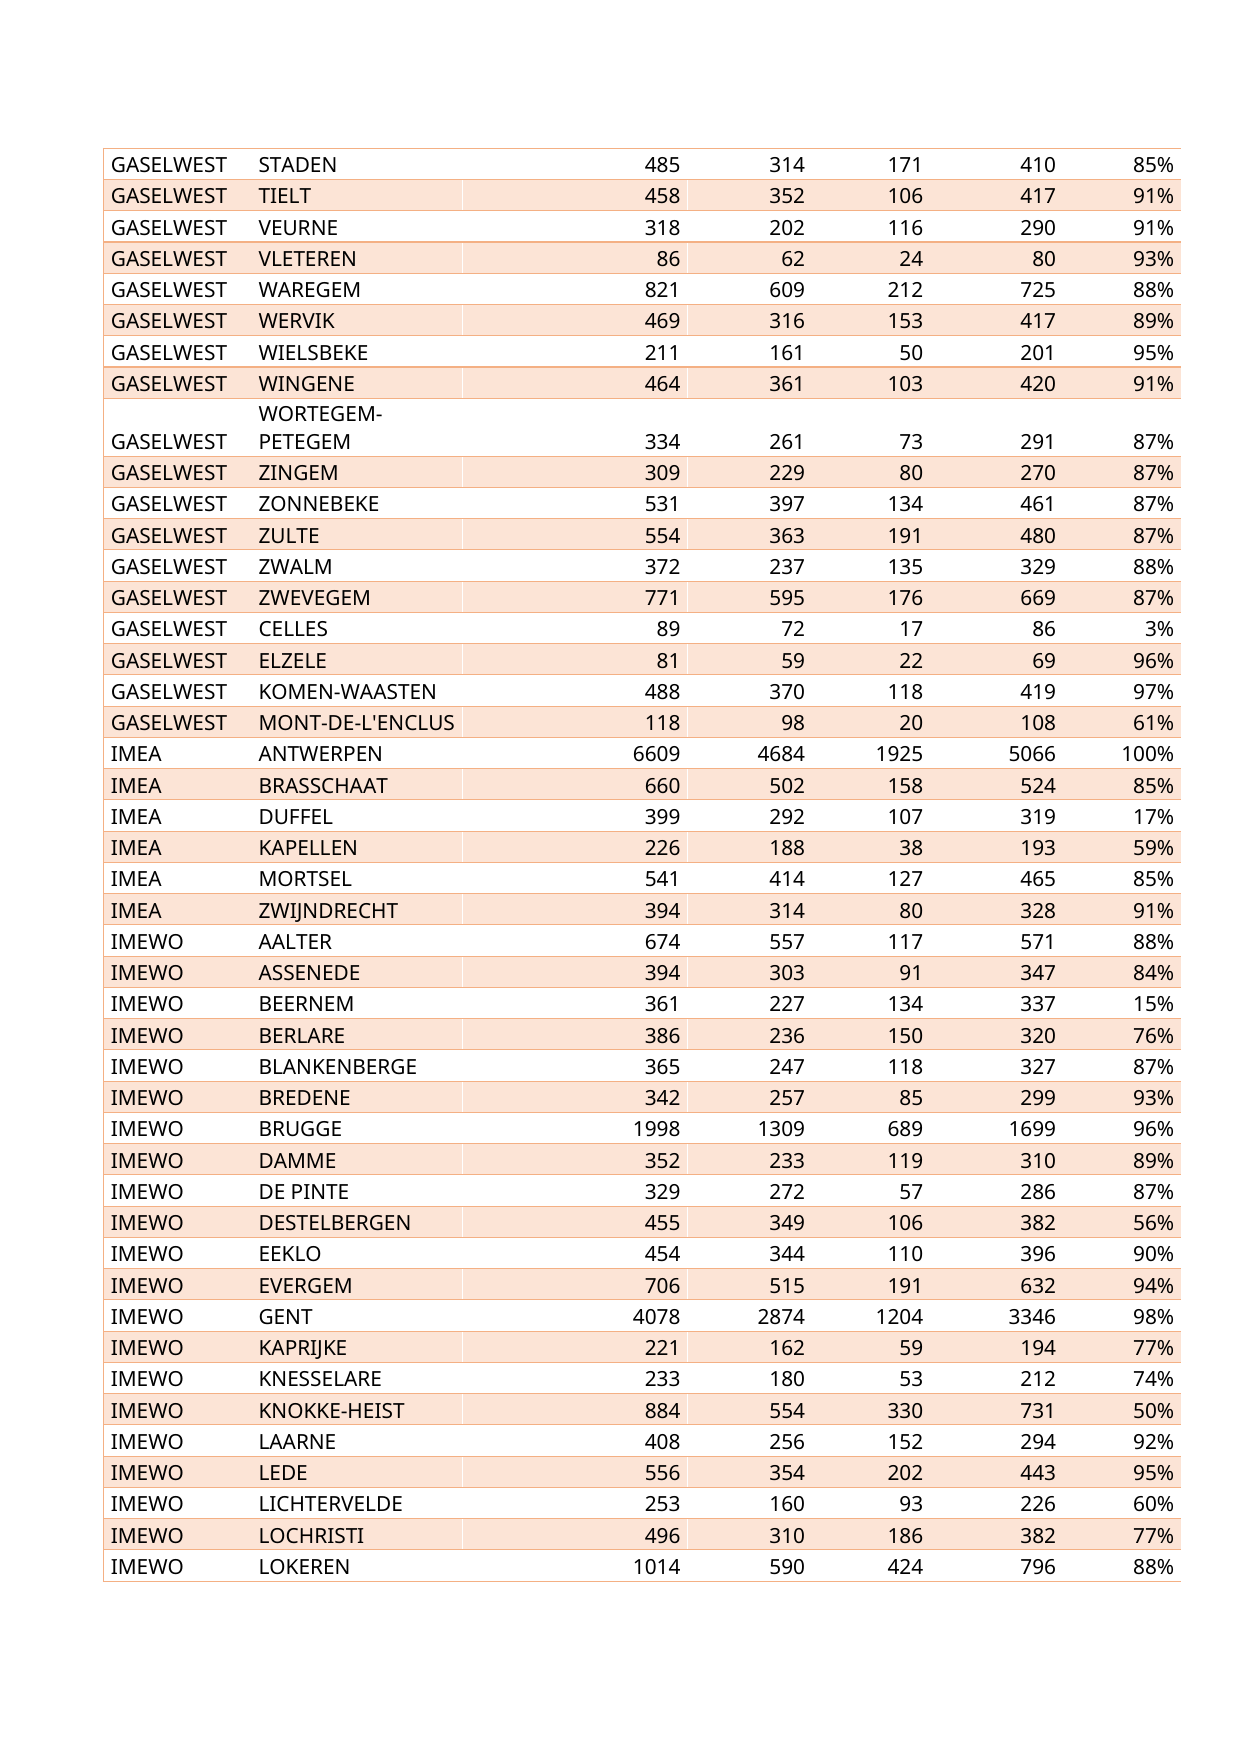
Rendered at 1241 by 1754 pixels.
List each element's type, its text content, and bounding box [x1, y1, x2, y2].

table_cell ZONNEBEKE [251, 488, 462, 518]
table_cell KNESSELARE [251, 1363, 462, 1393]
table_cell 329 [463, 1175, 687, 1206]
table_cell 87% [1063, 488, 1181, 518]
table_cell VLETEREN [251, 243, 462, 273]
table_cell 674 [463, 925, 687, 956]
table_cell 5066 [930, 738, 1063, 768]
table_cell 56% [1063, 1207, 1181, 1237]
table_cell 386 [463, 1019, 687, 1049]
table_cell GASELWEST [104, 243, 251, 273]
table_cell IMEWO [104, 1488, 251, 1518]
table_cell 294 [930, 1425, 1063, 1456]
table_cell 84% [1063, 957, 1181, 987]
table_cell 361 [463, 988, 687, 1018]
table_cell 328 [930, 894, 1063, 924]
table_cell 117 [812, 925, 930, 956]
table_cell WERVIK [251, 305, 462, 335]
table_cell IMEWO [104, 1394, 251, 1424]
table_cell BRASSCHAAT [251, 769, 462, 799]
table_cell 382 [930, 1207, 1063, 1237]
table_cell 327 [930, 1050, 1063, 1081]
table_cell 100% [1063, 738, 1181, 768]
table_cell 256 [688, 1425, 812, 1456]
table_cell 96% [1063, 644, 1181, 674]
table_cell 3% [1063, 613, 1181, 643]
table_cell GASELWEST [104, 613, 251, 643]
table_cell 318 [463, 211, 687, 241]
table_cell 118 [812, 1050, 930, 1081]
table_cell IMEWO [104, 1175, 251, 1206]
table_cell 92% [1063, 1425, 1181, 1456]
table_cell EEKLO [251, 1238, 462, 1268]
table_cell IMEWO [104, 1269, 251, 1299]
table_cell BREDENE [251, 1082, 462, 1112]
table_cell 4078 [463, 1300, 687, 1331]
table_cell 226 [463, 832, 687, 862]
table_cell 247 [688, 1050, 812, 1081]
table_cell 309 [463, 457, 687, 487]
table_cell 97% [1063, 675, 1181, 706]
table_cell 731 [930, 1394, 1063, 1424]
table_cell LAARNE [251, 1425, 462, 1456]
table_cell 57 [812, 1175, 930, 1206]
table_cell MONT-DE-L'ENCLUS [251, 707, 462, 737]
table_cell 669 [930, 582, 1063, 612]
table_cell ZWALM [251, 550, 462, 581]
table_cell 554 [463, 519, 687, 549]
table_cell 465 [930, 863, 1063, 893]
table_cell 609 [688, 274, 812, 304]
table_cell 87% [1063, 1050, 1181, 1081]
table_cell 221 [463, 1332, 687, 1362]
table_cell 91% [1063, 211, 1181, 241]
table_cell BLANKENBERGE [251, 1050, 462, 1081]
table_cell 1204 [812, 1300, 930, 1331]
table_cell 236 [688, 1019, 812, 1049]
table_cell LOKEREN [251, 1550, 462, 1581]
table_cell IMEWO [104, 1144, 251, 1174]
table_cell 38 [812, 832, 930, 862]
table_cell GASELWEST [104, 488, 251, 518]
table_cell 85% [1063, 863, 1181, 893]
table_cell KAPELLEN [251, 832, 462, 862]
table_cell 290 [930, 211, 1063, 241]
table_cell 93% [1063, 243, 1181, 273]
table_cell 1925 [812, 738, 930, 768]
table_cell 59% [1063, 832, 1181, 862]
table_cell 80 [812, 894, 930, 924]
table_cell GASELWEST [104, 457, 251, 487]
table_cell 286 [930, 1175, 1063, 1206]
table_cell 291 [930, 399, 1063, 456]
table_cell TIELT [251, 180, 462, 210]
table_cell 310 [688, 1519, 812, 1549]
table_cell BRUGGE [251, 1113, 462, 1143]
table_cell 370 [688, 675, 812, 706]
table_cell 87% [1063, 1175, 1181, 1206]
table_cell 571 [930, 925, 1063, 956]
table_cell IMEWO [104, 1300, 251, 1331]
table_cell 85 [812, 1082, 930, 1112]
table_cell STADEN [251, 149, 462, 179]
table_cell 59 [688, 644, 812, 674]
table_cell VEURNE [251, 211, 462, 241]
table_cell GASELWEST [104, 368, 251, 398]
table_cell 329 [930, 550, 1063, 581]
table_cell ZULTE [251, 519, 462, 549]
table_cell 88% [1063, 925, 1181, 956]
table_cell 6609 [463, 738, 687, 768]
table_cell 502 [688, 769, 812, 799]
table_cell IMEWO [104, 988, 251, 1018]
table_cell 361 [688, 368, 812, 398]
table_cell 80 [930, 243, 1063, 273]
table_cell 417 [930, 180, 1063, 210]
table_cell IMEWO [104, 1050, 251, 1081]
table_cell GASELWEST [104, 550, 251, 581]
table_cell IMEWO [104, 1082, 251, 1112]
table_cell ELZELE [251, 644, 462, 674]
table_cell 91% [1063, 368, 1181, 398]
table_cell 86 [930, 613, 1063, 643]
table_cell GASELWEST [104, 644, 251, 674]
table_cell 108 [930, 707, 1063, 737]
table_cell IMEA [104, 832, 251, 862]
table_cell GASELWEST [104, 336, 251, 366]
table_cell 227 [688, 988, 812, 1018]
table_cell 191 [812, 1269, 930, 1299]
table_cell 270 [930, 457, 1063, 487]
table_cell 399 [463, 800, 687, 831]
table_cell 106 [812, 1207, 930, 1237]
table_cell 202 [812, 1457, 930, 1487]
table_cell 330 [812, 1394, 930, 1424]
table_cell 202 [688, 211, 812, 241]
table_cell 160 [688, 1488, 812, 1518]
table_cell 595 [688, 582, 812, 612]
table_cell IMEWO [104, 1207, 251, 1237]
table_cell 461 [930, 488, 1063, 518]
table_cell 349 [688, 1207, 812, 1237]
table_cell DAMME [251, 1144, 462, 1174]
table_cell 458 [463, 180, 687, 210]
table_cell 382 [930, 1519, 1063, 1549]
table_cell IMEA [104, 738, 251, 768]
table_cell 176 [812, 582, 930, 612]
table_cell 480 [930, 519, 1063, 549]
table_cell 233 [463, 1363, 687, 1393]
table_cell 352 [688, 180, 812, 210]
table_cell 53 [812, 1363, 930, 1393]
table_cell IMEA [104, 769, 251, 799]
table_cell 347 [930, 957, 1063, 987]
table_cell DUFFEL [251, 800, 462, 831]
table_cell 152 [812, 1425, 930, 1456]
table_cell 134 [812, 488, 930, 518]
table_cell 821 [463, 274, 687, 304]
table_cell 93% [1063, 1082, 1181, 1112]
table_cell 363 [688, 519, 812, 549]
table_cell IMEWO [104, 1113, 251, 1143]
table_cell 554 [688, 1394, 812, 1424]
table_cell GASELWEST [104, 305, 251, 335]
table_cell 81 [463, 644, 687, 674]
table_cell GASELWEST [104, 180, 251, 210]
table_cell 15% [1063, 988, 1181, 1018]
table_cell 211 [463, 336, 687, 366]
table_cell 4684 [688, 738, 812, 768]
table_cell 261 [688, 399, 812, 456]
table_cell 72 [688, 613, 812, 643]
table_cell IMEWO [104, 1363, 251, 1393]
table_cell 188 [688, 832, 812, 862]
table_cell 237 [688, 550, 812, 581]
table_cell BEERNEM [251, 988, 462, 1018]
table_cell 496 [463, 1519, 687, 1549]
table_cell GASELWEST [104, 149, 251, 179]
table_cell 86 [463, 243, 687, 273]
table_cell 212 [930, 1363, 1063, 1393]
table_cell 22 [812, 644, 930, 674]
table_cell 91% [1063, 180, 1181, 210]
table_cell 464 [463, 368, 687, 398]
table_cell 253 [463, 1488, 687, 1518]
table_cell 87% [1063, 457, 1181, 487]
table_cell 191 [812, 519, 930, 549]
table_cell 88% [1063, 550, 1181, 581]
table_cell EVERGEM [251, 1269, 462, 1299]
table_cell 85% [1063, 149, 1181, 179]
table_cell 337 [930, 988, 1063, 1018]
table_cell 1309 [688, 1113, 812, 1143]
table_cell GASELWEST [104, 399, 251, 456]
table_cell LOCHRISTI [251, 1519, 462, 1549]
table_cell GENT [251, 1300, 462, 1331]
table_cell 226 [930, 1488, 1063, 1518]
table_cell 372 [463, 550, 687, 581]
table_cell DESTELBERGEN [251, 1207, 462, 1237]
table_cell 96% [1063, 1113, 1181, 1143]
table_cell 424 [812, 1550, 930, 1581]
table_cell 194 [930, 1332, 1063, 1362]
table_cell 87% [1063, 519, 1181, 549]
table_cell IMEA [104, 863, 251, 893]
table_cell 299 [930, 1082, 1063, 1112]
table_cell IMEWO [104, 1519, 251, 1549]
table_cell 632 [930, 1269, 1063, 1299]
table_cell 76% [1063, 1019, 1181, 1049]
table_cell 3346 [930, 1300, 1063, 1331]
table_cell 77% [1063, 1519, 1181, 1549]
table_cell 443 [930, 1457, 1063, 1487]
table_cell 107 [812, 800, 930, 831]
table_cell AALTER [251, 925, 462, 956]
table_cell 455 [463, 1207, 687, 1237]
table_cell 106 [812, 180, 930, 210]
table_cell 310 [930, 1144, 1063, 1174]
table_cell 150 [812, 1019, 930, 1049]
table_cell 89% [1063, 305, 1181, 335]
table_cell ASSENEDE [251, 957, 462, 987]
table_cell 153 [812, 305, 930, 335]
table_cell 1014 [463, 1550, 687, 1581]
table_cell 303 [688, 957, 812, 987]
table_cell IMEWO [104, 1550, 251, 1581]
table_cell 80 [812, 457, 930, 487]
table_cell 272 [688, 1175, 812, 1206]
table_cell 689 [812, 1113, 930, 1143]
table_cell 419 [930, 675, 1063, 706]
table_cell 171 [812, 149, 930, 179]
table_cell IMEWO [104, 1425, 251, 1456]
table_cell 344 [688, 1238, 812, 1268]
table_cell 134 [812, 988, 930, 1018]
table_cell ZWIJNDRECHT [251, 894, 462, 924]
table_cell 469 [463, 305, 687, 335]
table_cell 87% [1063, 399, 1181, 456]
table_cell 93 [812, 1488, 930, 1518]
table_cell 95% [1063, 1457, 1181, 1487]
table_cell IMEWO [104, 1457, 251, 1487]
table_cell 98% [1063, 1300, 1181, 1331]
table_cell 557 [688, 925, 812, 956]
table_cell GASELWEST [104, 519, 251, 549]
table_cell CELLES [251, 613, 462, 643]
table_cell 410 [930, 149, 1063, 179]
table_cell 319 [930, 800, 1063, 831]
table_cell 420 [930, 368, 1063, 398]
table_cell 408 [463, 1425, 687, 1456]
table_cell 180 [688, 1363, 812, 1393]
table_cell 397 [688, 488, 812, 518]
table_cell IMEWO [104, 1332, 251, 1362]
table_cell ANTWERPEN [251, 738, 462, 768]
table_cell 212 [812, 274, 930, 304]
table_cell WORTEGEM-PETEGEM [251, 399, 462, 456]
table_cell 161 [688, 336, 812, 366]
table_cell 342 [463, 1082, 687, 1112]
table_cell 314 [688, 894, 812, 924]
table_cell 116 [812, 211, 930, 241]
table_cell GASELWEST [104, 582, 251, 612]
table_cell 796 [930, 1550, 1063, 1581]
table_cell 61% [1063, 707, 1181, 737]
table_cell 73 [812, 399, 930, 456]
table_cell 87% [1063, 582, 1181, 612]
table_cell ZWEVEGEM [251, 582, 462, 612]
table_cell 91 [812, 957, 930, 987]
table_cell 74% [1063, 1363, 1181, 1393]
table_cell 88% [1063, 1550, 1181, 1581]
table_cell 20 [812, 707, 930, 737]
table_cell IMEA [104, 800, 251, 831]
table_cell 531 [463, 488, 687, 518]
table_cell 454 [463, 1238, 687, 1268]
table_cell 118 [812, 675, 930, 706]
table_cell 158 [812, 769, 930, 799]
table_cell KNOKKE-HEIST [251, 1394, 462, 1424]
table_cell GASELWEST [104, 707, 251, 737]
table_cell IMEA [104, 894, 251, 924]
table_cell 320 [930, 1019, 1063, 1049]
table_cell 85% [1063, 769, 1181, 799]
table_cell 352 [463, 1144, 687, 1174]
table_cell 186 [812, 1519, 930, 1549]
table_cell 485 [463, 149, 687, 179]
table_cell 50% [1063, 1394, 1181, 1424]
table_cell ZINGEM [251, 457, 462, 487]
table_cell 884 [463, 1394, 687, 1424]
table_cell GASELWEST [104, 675, 251, 706]
table_cell 394 [463, 957, 687, 987]
table_cell 69 [930, 644, 1063, 674]
table_cell 417 [930, 305, 1063, 335]
table_cell 110 [812, 1238, 930, 1268]
table_cell 127 [812, 863, 930, 893]
table_cell 103 [812, 368, 930, 398]
table_cell 706 [463, 1269, 687, 1299]
table_cell 119 [812, 1144, 930, 1174]
table_cell 95% [1063, 336, 1181, 366]
table_cell WINGENE [251, 368, 462, 398]
table_cell 771 [463, 582, 687, 612]
table_cell BERLARE [251, 1019, 462, 1049]
table_cell 135 [812, 550, 930, 581]
table_cell IMEWO [104, 1019, 251, 1049]
table_cell 2874 [688, 1300, 812, 1331]
table_cell 725 [930, 274, 1063, 304]
table_cell 60% [1063, 1488, 1181, 1518]
table_cell 90% [1063, 1238, 1181, 1268]
table_cell WAREGEM [251, 274, 462, 304]
table_cell 94% [1063, 1269, 1181, 1299]
table_cell 89% [1063, 1144, 1181, 1174]
table_cell 365 [463, 1050, 687, 1081]
table_cell 89 [463, 613, 687, 643]
table_cell 316 [688, 305, 812, 335]
table_cell 1998 [463, 1113, 687, 1143]
table_cell 394 [463, 894, 687, 924]
table_cell 17 [812, 613, 930, 643]
table_cell 396 [930, 1238, 1063, 1268]
table_cell 1699 [930, 1113, 1063, 1143]
table_cell MORTSEL [251, 863, 462, 893]
table_cell 541 [463, 863, 687, 893]
table_cell 59 [812, 1332, 930, 1362]
table_cell 98 [688, 707, 812, 737]
table_cell 334 [463, 399, 687, 456]
table_cell IMEWO [104, 1238, 251, 1268]
table_cell 118 [463, 707, 687, 737]
table_cell 233 [688, 1144, 812, 1174]
table_cell 77% [1063, 1332, 1181, 1362]
table_cell IMEWO [104, 957, 251, 987]
table_cell 229 [688, 457, 812, 487]
table_cell 354 [688, 1457, 812, 1487]
table_cell KAPRIJKE [251, 1332, 462, 1362]
table_cell 24 [812, 243, 930, 273]
table_cell 50 [812, 336, 930, 366]
table_cell 162 [688, 1332, 812, 1362]
table_cell 414 [688, 863, 812, 893]
table_cell 590 [688, 1550, 812, 1581]
table_cell IMEWO [104, 925, 251, 956]
table_cell GASELWEST [104, 274, 251, 304]
table_cell 292 [688, 800, 812, 831]
table_cell 201 [930, 336, 1063, 366]
table_cell GASELWEST [104, 211, 251, 241]
table_cell 62 [688, 243, 812, 273]
table_cell 660 [463, 769, 687, 799]
table_cell 88% [1063, 274, 1181, 304]
table_cell 314 [688, 149, 812, 179]
table_cell 257 [688, 1082, 812, 1112]
table_cell DE PINTE [251, 1175, 462, 1206]
table_cell LEDE [251, 1457, 462, 1487]
table_cell 17% [1063, 800, 1181, 831]
table_cell KOMEN-WAASTEN [251, 675, 462, 706]
table_cell 488 [463, 675, 687, 706]
table_cell 91% [1063, 894, 1181, 924]
table_cell WIELSBEKE [251, 336, 462, 366]
table_cell 193 [930, 832, 1063, 862]
table_cell LICHTERVELDE [251, 1488, 462, 1518]
table_cell 524 [930, 769, 1063, 799]
table_cell 515 [688, 1269, 812, 1299]
table_cell 556 [463, 1457, 687, 1487]
